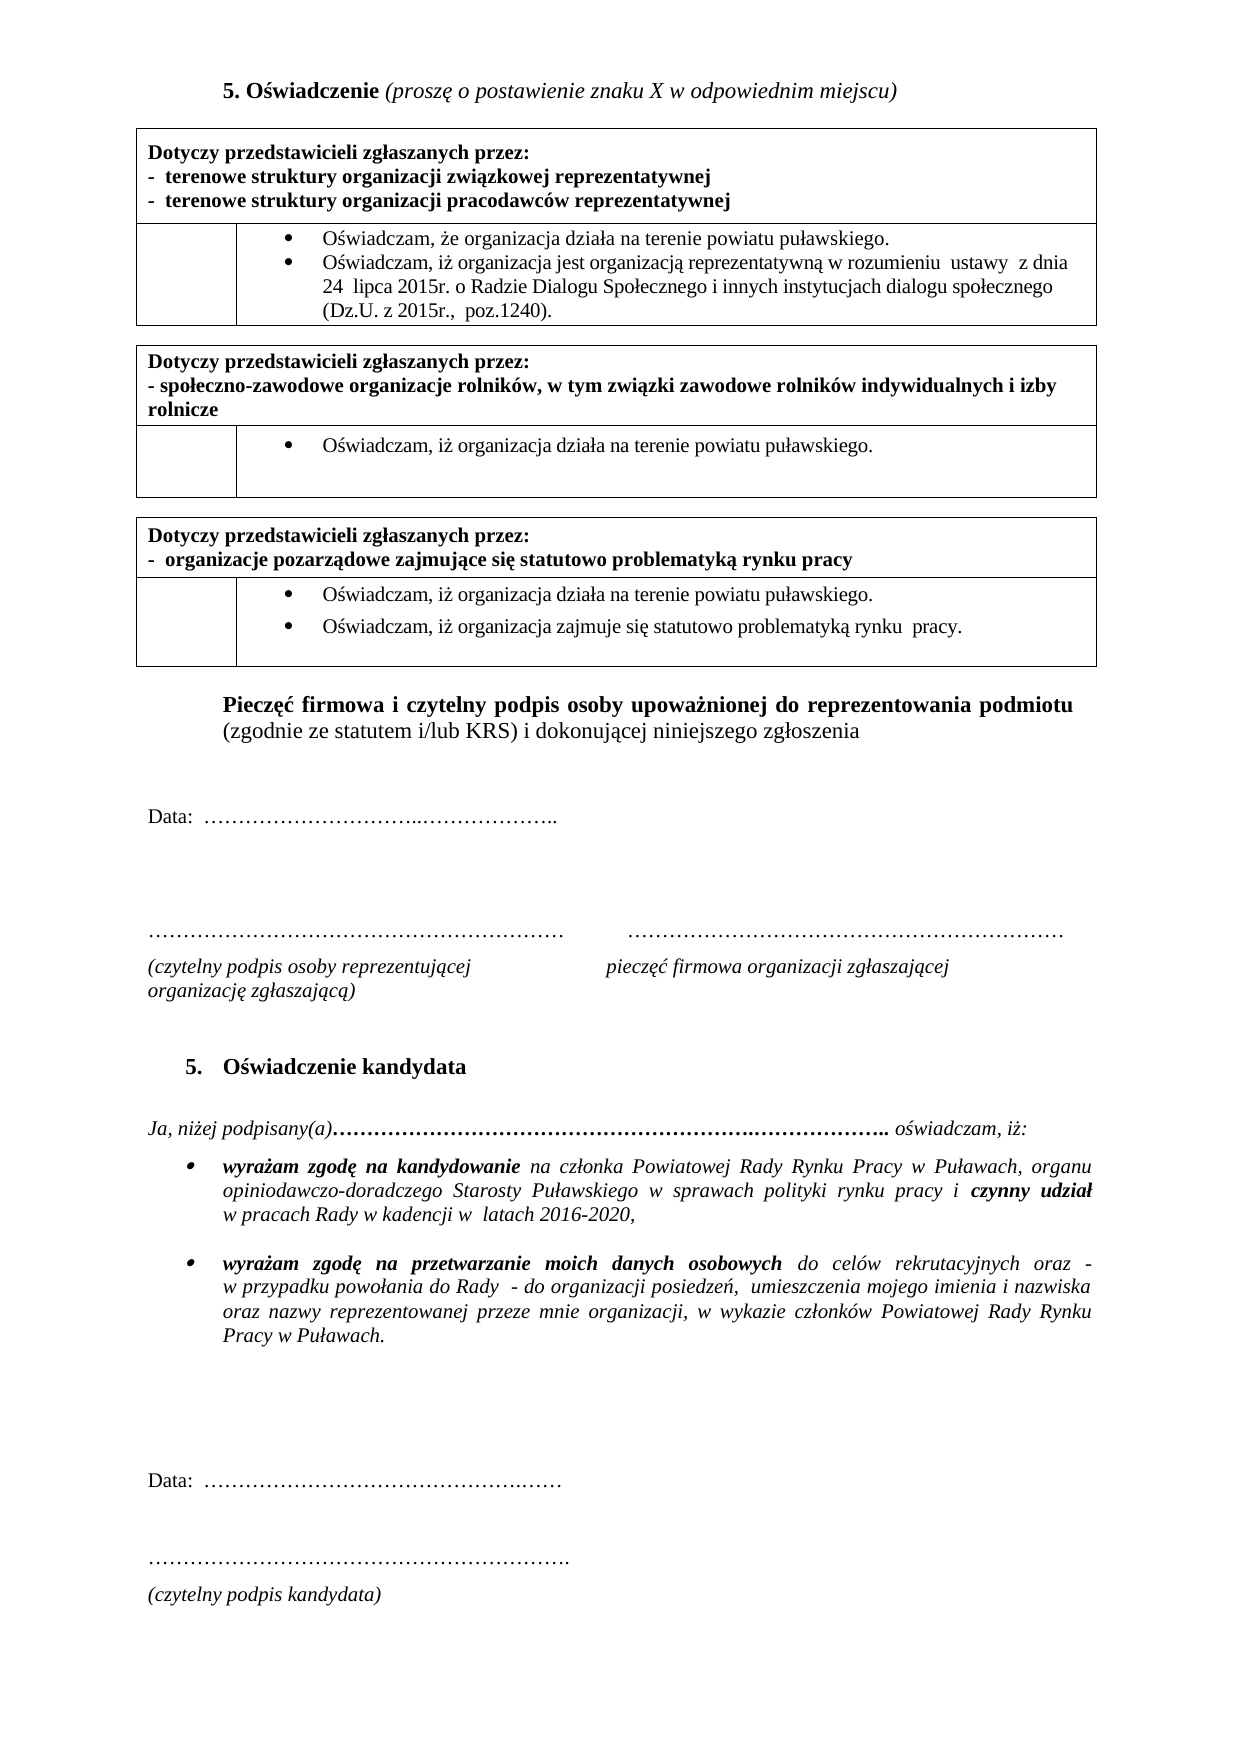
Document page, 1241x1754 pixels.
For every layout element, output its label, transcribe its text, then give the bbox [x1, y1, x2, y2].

list wyrażam zgodę na przetwarzanie moich danych osobowych do celów rekrutacyjnych oraz - w przypadku powołania do Rady - do organizacji posiedzeń, umieszczenia mojego imienia i nazwiska oraz nazwy reprezentowanej przeze mnie organizacji, w wykazie członków Powiatowej Rady Rynku Pracy w Puławach. [185, 1250, 1092, 1347]
list 5. Oświadczenie (proszę o postawienie znaku X w odpowiednim miejscu) [223, 77, 1092, 103]
table_header Dotyczy przedstawicieli zgłaszanych przez: - społeczno-zawodowe organizacje rolników, w tym związki zawodowe rolników indywidualnych i izby rolnicze [137, 346, 1096, 424]
text Pieczęć firmowa i czytelny podpis osoby upoważnionej do reprezentowania podmiotu (zgodnie ze statutem i/lub KRS) i dokonującej niniejszego zgłoszenia [223, 691, 1074, 744]
table_cell [137, 224, 236, 325]
table_cell Oświadczam, iż organizacja działa na terenie powiatu puławskiego. [237, 426, 1096, 497]
table_header Dotyczy przedstawicieli zgłaszanych przez: - terenowe struktury organizacji związkowej reprezentatywnej - terenowe struktury organizacji pracodawców reprezentatywnej [137, 129, 1096, 222]
text Data: …………………………..……………….. [148, 804, 1092, 828]
table_cell [137, 578, 236, 666]
text Data: ……………………………………….…… [148, 1468, 1092, 1492]
text Ja, niżej podpisany(a)…………………………………………………….……………….. oświadczam, iż: [148, 1116, 1092, 1140]
list wyrażam zgodę na kandydowanie na członka Powiatowej Rady Rynku Pracy w Puławach, organu opiniodawczo-doradczego Starosty Puławskiego w sprawach polityki rynku pracy i czynny udział w pracach Rady w kadencji w latach 2016-2020, [185, 1154, 1092, 1226]
text …………………………………………………… ……………………………………………………… [148, 918, 1092, 942]
text ……………………………………………………. [148, 1545, 1092, 1569]
table_cell Oświadczam, że organizacja działa na terenie powiatu puławskiego. Oświadczam, iż organizacja jest organizacją reprezentatywną w rozumieniu ustawy z dnia 24 lipca 2015r. o Radzie Dialogu Społecznego i innych instytucjach dialogu społecznego (Dz.U. z 2015r., poz.1240). [237, 224, 1096, 325]
list Oświadczenie kandydata [185, 1053, 1074, 1079]
table_header Dotyczy przedstawicieli zgłaszanych przez: - organizacje pozarządowe zajmujące się statutowo problematyką rynku pracy [137, 518, 1096, 577]
table_cell Oświadczam, iż organizacja działa na terenie powiatu puławskiego. Oświadczam, iż organizacja zajmuje się statutowo problematyką rynku pracy. [237, 578, 1096, 666]
text (czytelny podpis osoby reprezentującej pieczęć firmowa organizacji zgłaszającej [148, 954, 1074, 978]
text (czytelny podpis kandydata) [148, 1582, 1092, 1606]
table_cell [137, 426, 236, 497]
text organizację zgłaszającą) [148, 978, 1092, 1002]
